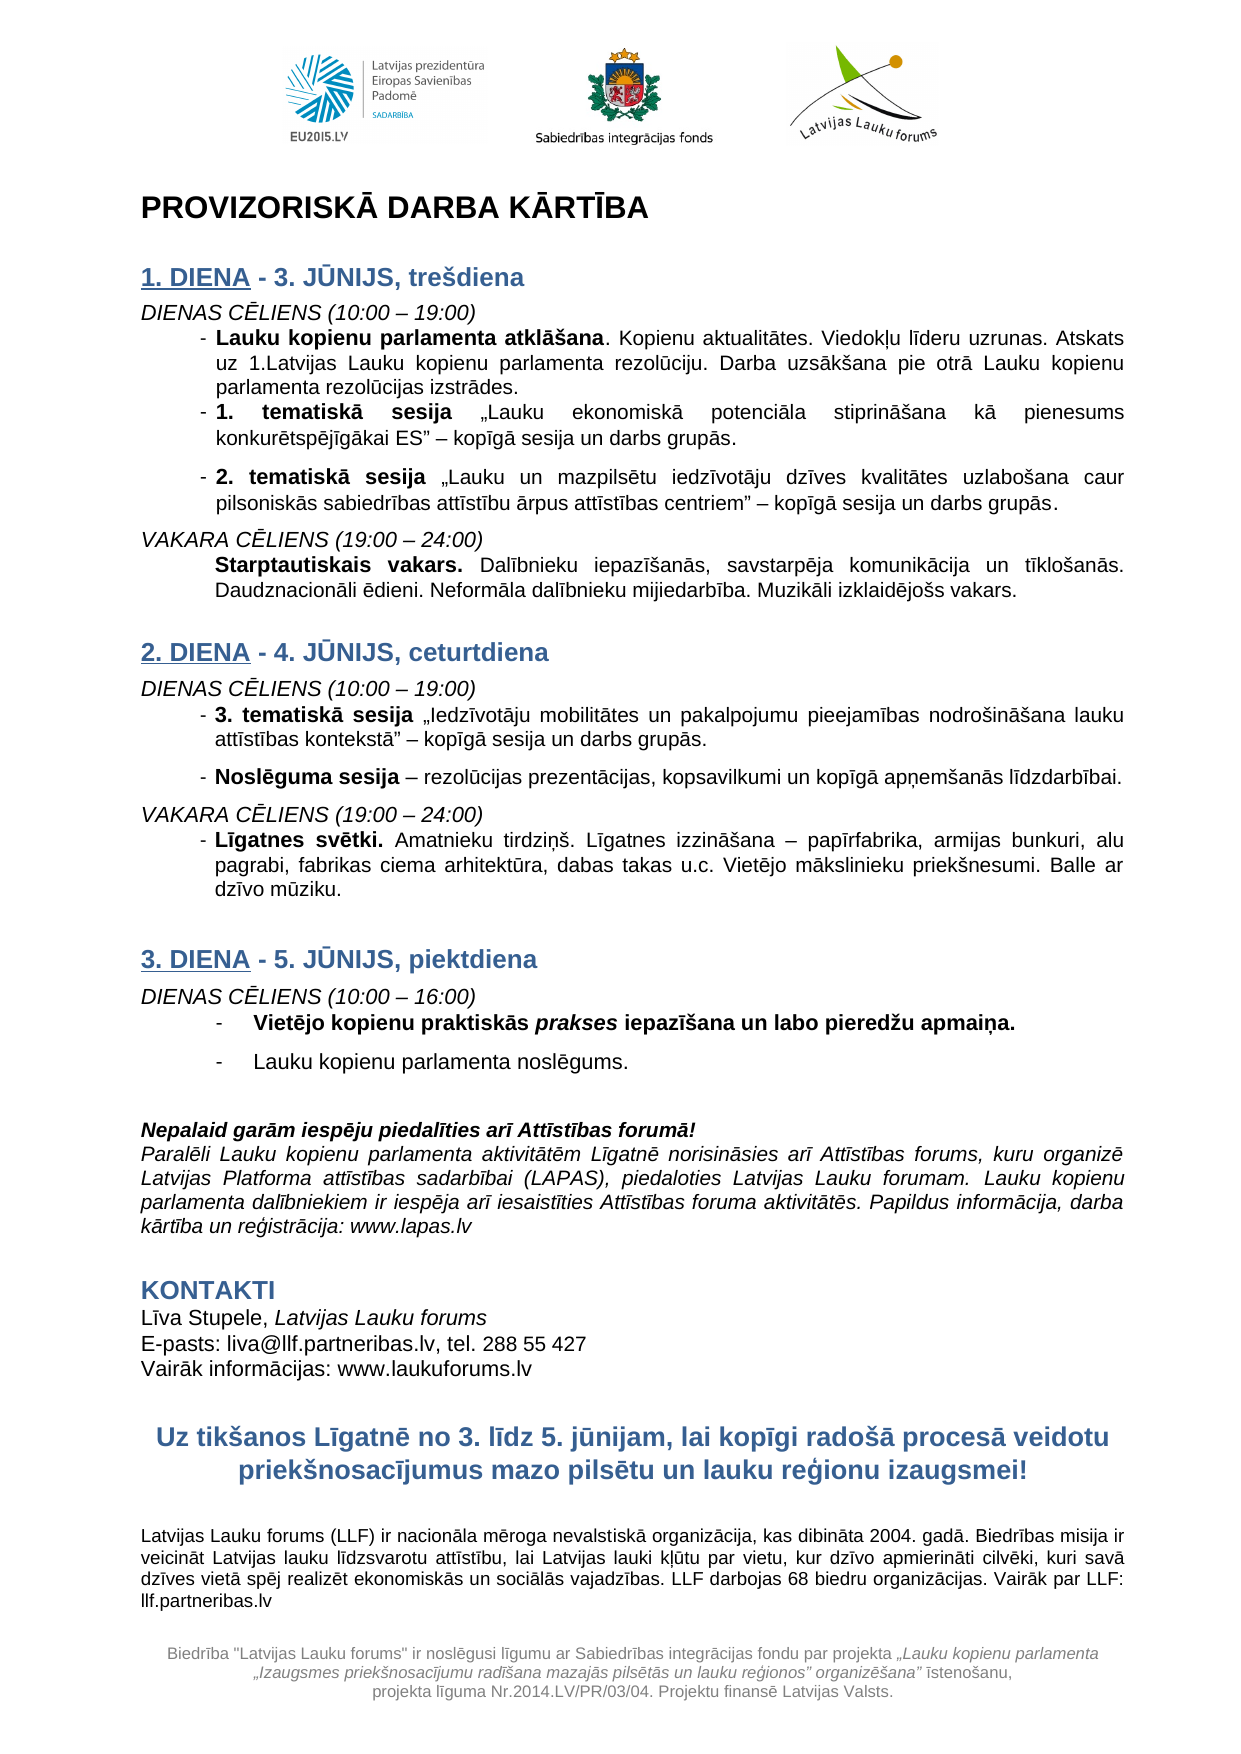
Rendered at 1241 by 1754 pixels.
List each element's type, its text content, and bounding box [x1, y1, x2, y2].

text PROVIZORISKĀ DARBA KĀRTĪBA [141, 189, 1125, 225]
text dienas cēliens (10:00 – 16:00) [141, 984, 1125, 1009]
list 1. tematiskā sesija „Lauku ekonomiskā potenciāla stiprināšana kā pienesums konkurētspējīgākai ES” – kopīgā sesija un darbs grupās. [200, 398, 1125, 450]
list 3. tematiskā sesija „Iedzīvotāju mobilitātes un pakalpojumu pieejamības nodrošināšana lauku attīstības kontekstā” – kopīgā sesija un darbs grupās. [200, 702, 1125, 751]
picture [281, 46, 488, 144]
list Noslēguma sesija – rezolūcijas prezentācijas, kopsavilkumi un kopīgā apņemšanās līdzdarbībai. [200, 764, 1125, 789]
list Vietējo kopienu praktiskās prakses iepazīšana un labo pieredžu apmaiņa. [216, 1009, 1125, 1036]
text Dienas cēliens (10:00 – 19:00) [141, 299, 1125, 325]
text 2. DIENA - 4. Jūnijs, ceturtdiena [141, 637, 1125, 667]
text Nepalaid garām iespēju piedalīties arī Attīstības forumā! [141, 1118, 1125, 1142]
list Lauku kopienu parlamenta noslēgums. [216, 1048, 1125, 1075]
list Starptautiskais vakars. Dalībnieku iepazīšanās, savstarpēja komunikācija un tīklošanās. Daudznacionāli ēdieni. Neformāla dalībnieku mijiedarbība. Muzikāli izklaidējošs vakars. [214, 552, 1125, 602]
text VAKARA cēliens (19:00 – 24:00) [141, 802, 1125, 827]
text Paralēli Lauku kopienu parlamenta aktivitātēm Līgatnē norisināsies arī Attīstības forums, kuru organizē Latvijas Platforma attīstības sadarbībai (LAPAS), piedaloties Latvijas Lauku forumam. Lauku kopienu parlamenta dalībniekiem ir iespēja arī iesaistīties Attīstības foruma aktivitātēs. Papildus informācija, darba kārtība un reģistrācija: www.lapas.lv [141, 1142, 1125, 1238]
list 2. tematiskā sesija „Lauku un mazpilsētu iedzīvotāju dzīves kvalitātes uzlabošana caur pilsoniskās sabiedrības attīstību ārpus attīstības centriem” – kopīgā sesija un darbs grupās. [200, 463, 1125, 515]
picture [519, 48, 742, 146]
list Lauku kopienu parlamenta atklāšana. Kopienu aktualitātes. Viedokļu līderu uzrunas. Atskats uz 1.Latvijas Lauku kopienu parlamenta rezolūciju. Darba uzsākšana pie otrā Lauku kopienu parlamenta rezolūcijas izstrādes. [200, 325, 1125, 398]
text E-pasts: liva@llf.partneribas.lv, tel. 288 55 427 [141, 1331, 1125, 1356]
list Līgatnes svētki. Amatnieku tirdziņš. Līgatnes izzināšana – papīrfabrika, armijas bunkuri, alu pagrabi, fabrikas ciema arhitektūra, dabas takas u.c. Vietējo mākslinieku priekšnesumi. Balle ar dzīvo mūziku. [200, 827, 1125, 901]
text 3. DIENA - 5. Jūnijs, piektdiena [141, 944, 1125, 974]
text kontakti [141, 1275, 1125, 1305]
text dienas cēliens (10:00 – 19:00) [141, 676, 1125, 702]
text Latvijas Lauku forums (LLF) ir nacionāla mēroga nevalstiskā organizācija, kas dibināta 2004. gadā. Biedrības misija ir veicināt Latvijas lauku līdzsvarotu attīstību, lai Latvijas lauki kļūtu par vietu, kur dzīvo apmierināti cilvēki, kuri savā dzīves vietā spēj realizēt ekonomiskās un sociālās vajadzības. LLF darbojas 68 biedru organizācijas. Vairāk par LLF: llf.partneribas.lv [141, 1525, 1125, 1611]
text Vairāk informācijas: www.laukuforums.lv [141, 1356, 1125, 1381]
text Uz tikšanos Līgatnē no 3. līdz 5. jūnijam, lai kopīgi radošā procesā veidotu priekšnosacījumus mazo pilsētu un lauku reģionu izaugsmei! [141, 1421, 1125, 1485]
text VAKARA cēliens (19:00 – 24:00) [141, 527, 1125, 552]
text 1. DIENA - 3. Jūnijs, trešdiena [141, 262, 1125, 292]
picture [786, 42, 939, 146]
text Līva Stupele, Latvijas Lauku forums [141, 1305, 1125, 1331]
